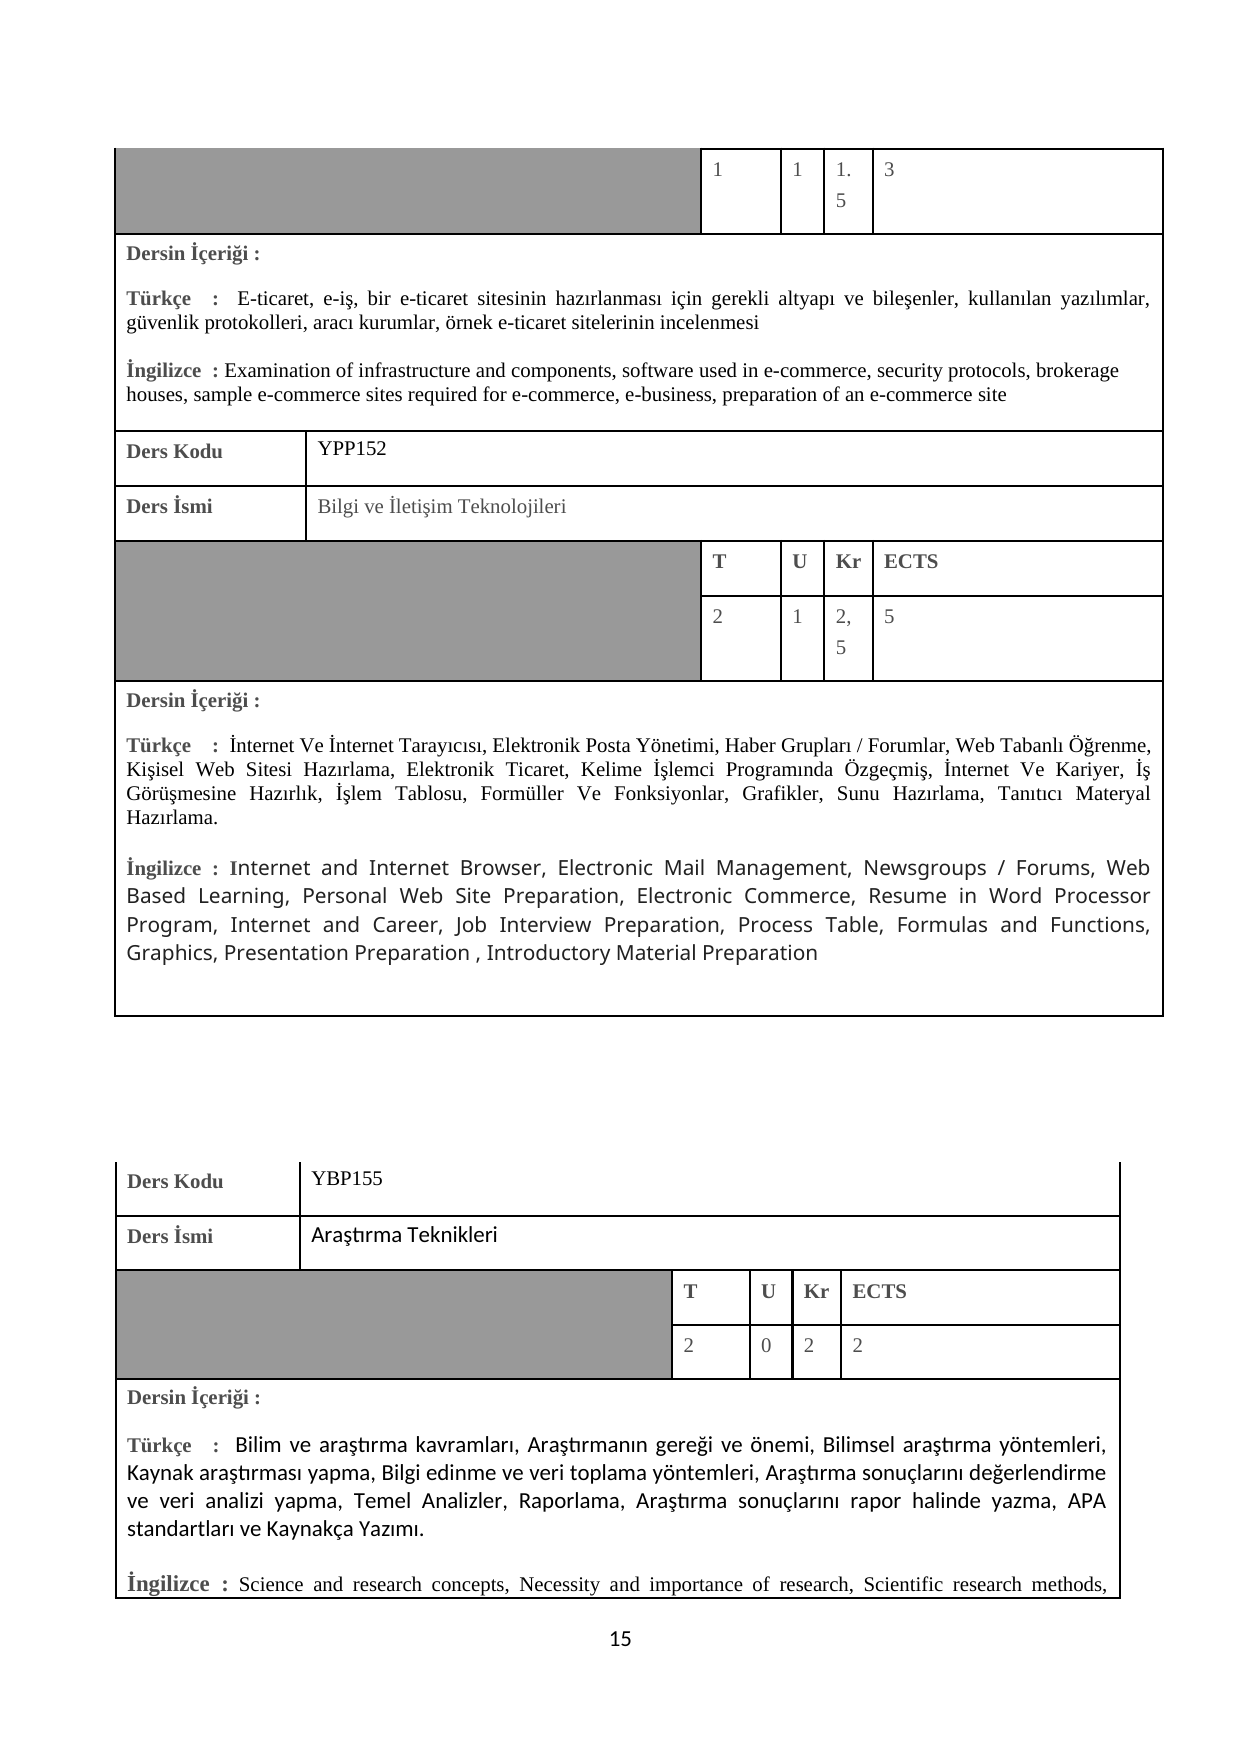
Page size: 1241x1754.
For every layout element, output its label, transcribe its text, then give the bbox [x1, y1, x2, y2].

table_cell T [673, 1271, 749, 1323]
table_cell ECTS [874, 542, 1162, 594]
table_cell 1 [782, 150, 823, 233]
table_cell [116, 148, 700, 233]
table_cell 2,5 [825, 597, 872, 680]
table_cell 5 [874, 597, 1162, 680]
table_cell T [702, 542, 780, 594]
table_cell 2 [702, 597, 780, 680]
table_cell 3 [874, 150, 1162, 233]
table_cell ECTS [842, 1271, 1119, 1323]
table_cell Bilgi ve İletişim Teknolojileri [307, 487, 1162, 540]
table_header Ders Kodu [117, 1162, 299, 1215]
table_cell Dersin İçeriği : Türkçe : İnternet Ve İnternet Tarayıcısı, Elektronik Posta Yönetimi, Haber Grupları / Forumlar, Web Tabanlı Öğrenme, Kişisel Web Sitesi Hazırlama, Elektronik Ticaret, Kelime İşlemci Programında Özgeçmiş, İnternet Ve Kariyer, İş Görüşmesine Hazırlık, İşlem Tablosu, Formüller Ve Fonksiyonlar, Grafikler, Sunu Hazırlama, Tanıtıcı Materyal Hazırlama. İngilizce : Internet and Internet Browser, Electronic Mail Management, Newsgroups / Forums, Web Based Learning, Personal Web Site Preparation, Electronic Commerce, Resume in Word Processor Program, Internet and Career, Job Interview Preparation, Process Table, Formulas and Functions, Graphics, Presentation Preparation , Introductory Material Preparation [116, 682, 1162, 1015]
table_cell [116, 542, 700, 680]
table_header YBP155 [301, 1162, 1119, 1215]
table_cell U [782, 542, 823, 594]
table_cell 1 [702, 150, 780, 233]
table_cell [117, 1380, 1119, 1597]
table_cell U [751, 1271, 791, 1323]
table_cell 2 [673, 1326, 749, 1378]
table_cell 1.5 [825, 150, 872, 233]
table_cell 1 [782, 597, 823, 680]
table_cell Ders İsmi [117, 1217, 299, 1269]
table_cell Araştırma Teknikleri [301, 1217, 1119, 1269]
table_cell Ders Kodu [116, 432, 305, 485]
table_cell 0 [751, 1326, 791, 1378]
table_cell [117, 1271, 671, 1378]
table_cell Ders İsmi [116, 487, 305, 540]
table_cell Dersin İçeriği : Türkçe : E-ticaret, e-iş, bir e-ticaret sitesinin hazırlanması için gerekli altyapı ve bileşenler, kullanılan yazılımlar, güvenlik protokolleri, aracı kurumlar, örnek e-ticaret sitelerinin incelenmesi İngilizce : Examination of infrastructure and components, software used in e-commerce, security protocols, brokerage houses, sample e-commerce sites required for e-commerce, e-business, preparation of an e-commerce site [116, 235, 1162, 430]
table_cell Kr [825, 542, 872, 594]
table_cell 2 [842, 1326, 1119, 1378]
table_cell YPP152 [307, 432, 1162, 485]
table_cell Kr [794, 1271, 840, 1323]
table_cell 2 [794, 1326, 840, 1378]
